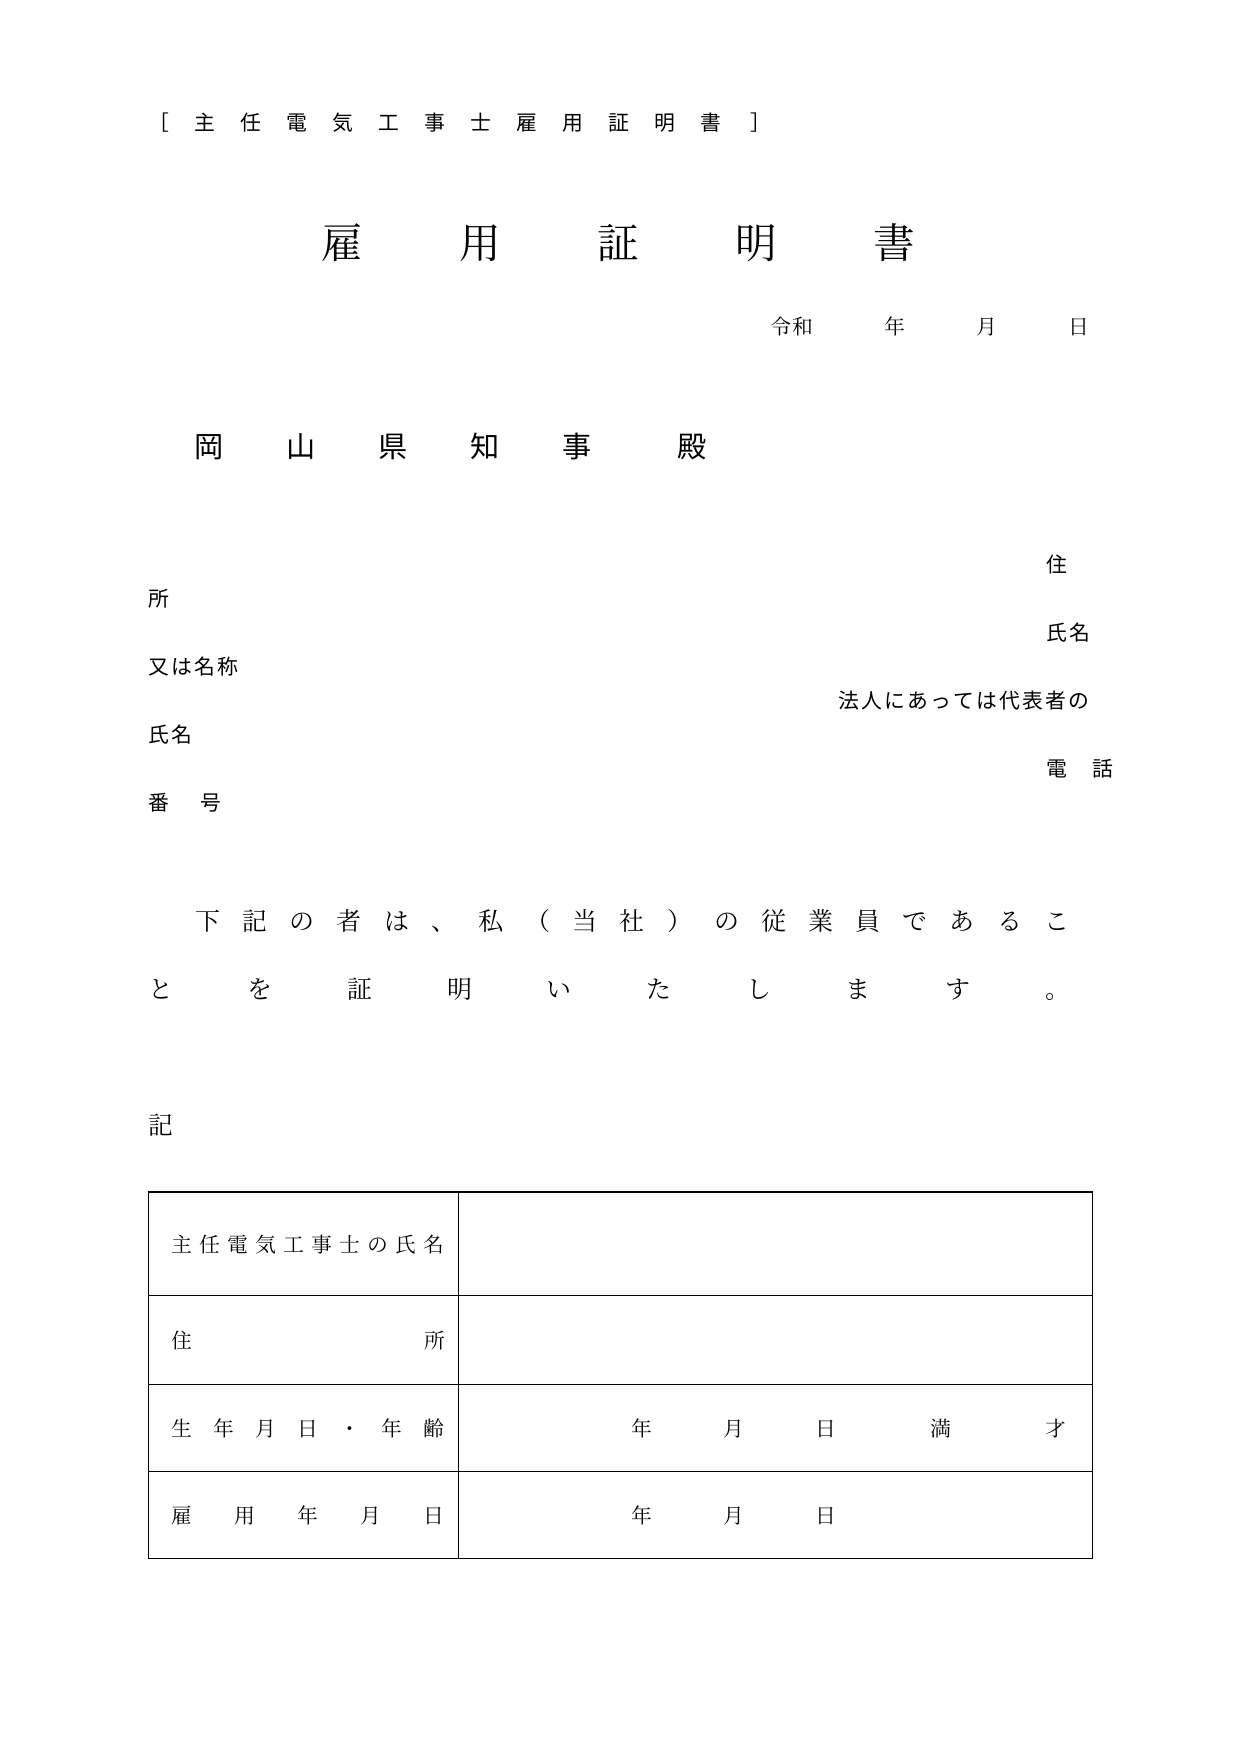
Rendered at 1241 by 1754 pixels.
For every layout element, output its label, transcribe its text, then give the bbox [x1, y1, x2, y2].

table_cell [459, 1296, 1092, 1383]
table_cell 雇用年月日 [149, 1472, 458, 1557]
text 雇 用 証 明 書 [148, 207, 1092, 274]
text 住所 [148, 546, 1092, 614]
text 氏名又は名称 [148, 614, 1092, 682]
table_header 主任電気工事士の氏名 [149, 1193, 458, 1295]
table_cell 年 月 日 [459, 1472, 1092, 1557]
table_cell 年 月 日 満 才 [459, 1385, 1092, 1471]
text 岡 山 県 知 事 殿 [148, 410, 1092, 478]
text 令和 年 月 日 [148, 308, 1092, 342]
text 記 [148, 1089, 1092, 1157]
text ［主任電気工事士雇用証明書］ [148, 105, 1092, 139]
text 電話番号 [148, 750, 1092, 818]
table_cell 住所 [149, 1296, 458, 1383]
table_cell 生年月日・年齢 [149, 1385, 458, 1471]
table_header [459, 1193, 1092, 1295]
text 法人にあっては代表者の氏名 [148, 682, 1092, 750]
text 下記の者は、私（当社）の従業員であることを証明いたします。 [148, 886, 1092, 1022]
